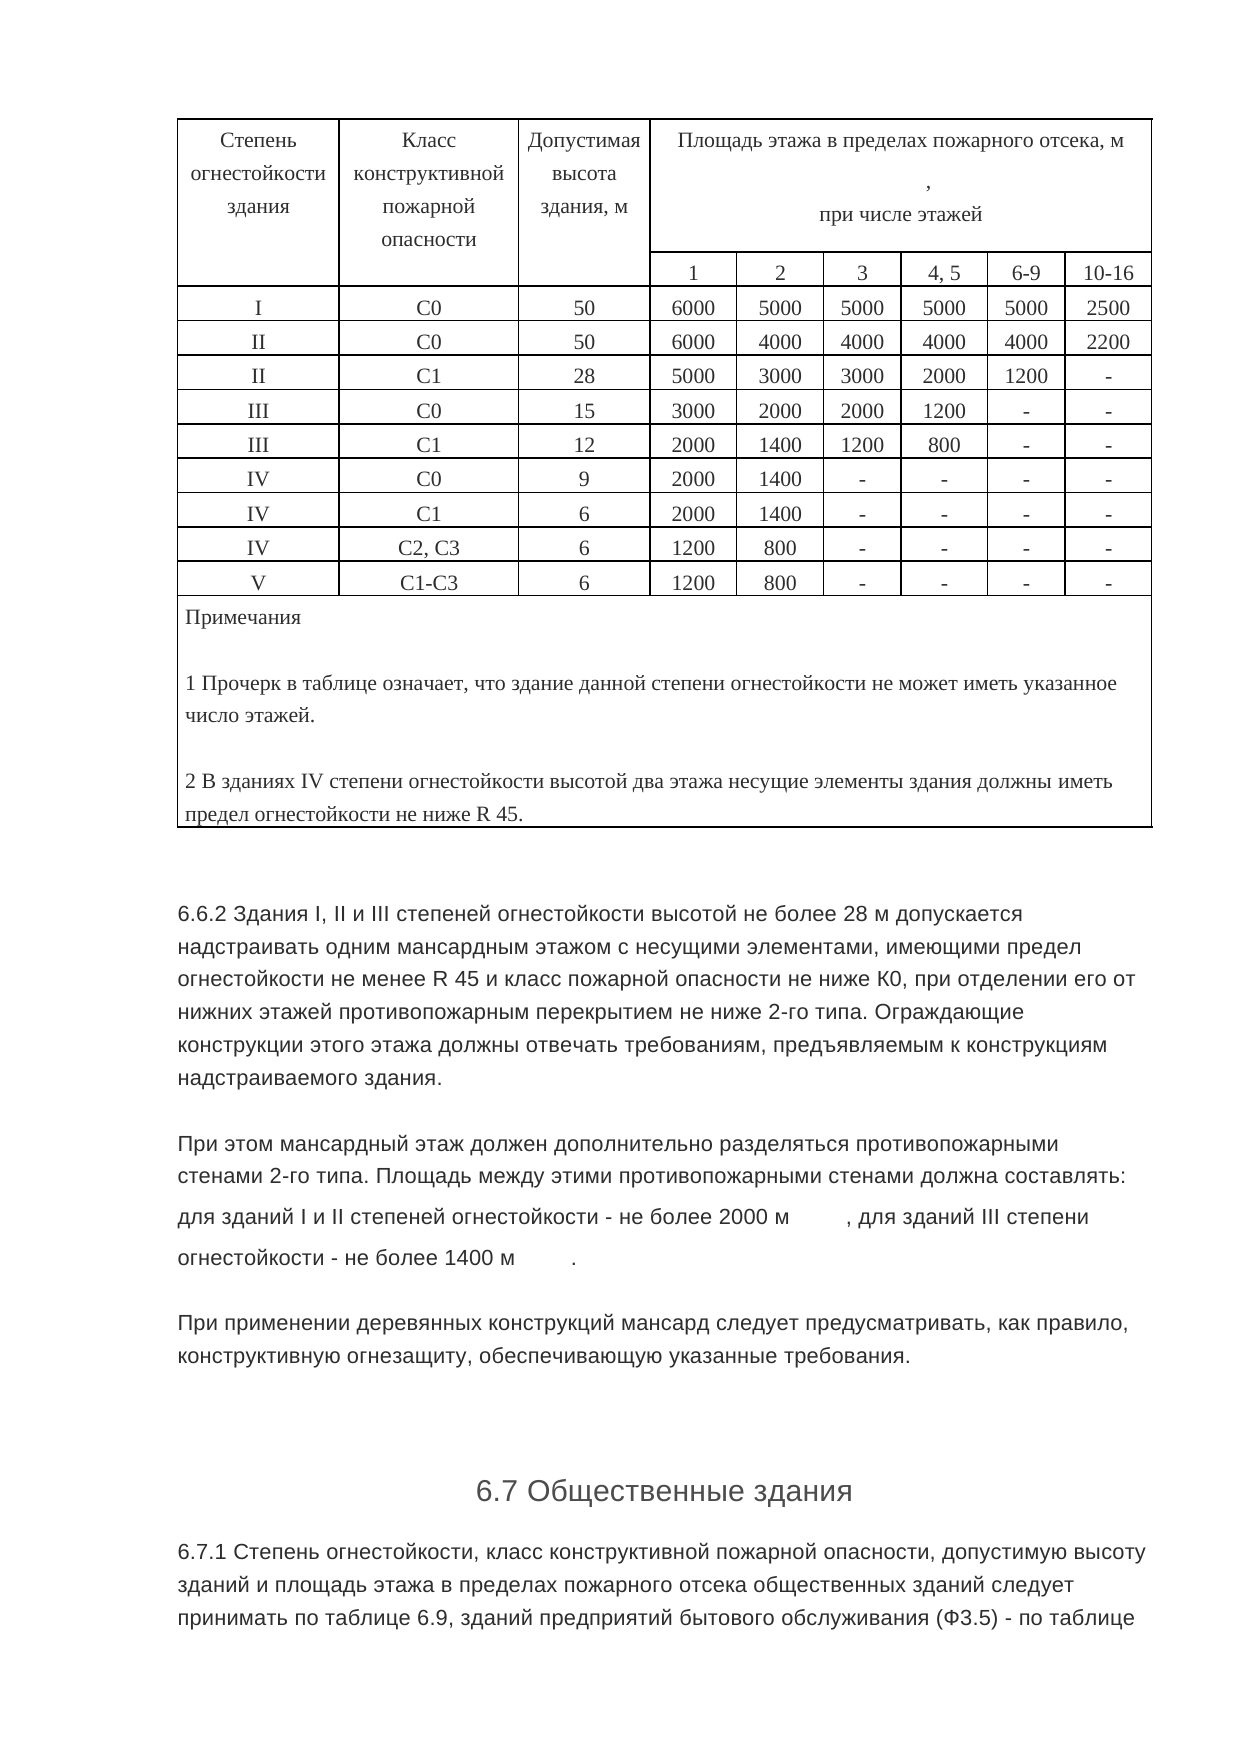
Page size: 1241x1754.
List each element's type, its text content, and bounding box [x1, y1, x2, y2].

table_cell 1400 [737, 459, 823, 492]
table_cell - [902, 528, 987, 560]
table_cell I [178, 287, 338, 320]
table_cell 5000 [824, 287, 900, 320]
table_cell 5000 [902, 287, 987, 320]
table_cell 800 [737, 562, 823, 595]
table_cell 2000 [651, 459, 736, 492]
table_cell - [988, 528, 1064, 560]
table_cell 4000 [902, 321, 987, 354]
table_cell C0 [340, 321, 518, 354]
table_cell 12 [519, 425, 649, 457]
table_cell II [178, 356, 338, 388]
table_cell 800 [902, 425, 987, 457]
table_cell 1200 [902, 390, 987, 423]
table_cell 1200 [988, 356, 1064, 388]
table_cell - [824, 528, 900, 560]
table_cell - [824, 493, 900, 526]
table_cell Площадь этажа в пределах пожарного отсека, м, при числе этажей [651, 120, 1151, 251]
table_cell - [824, 562, 900, 595]
table_cell C1 [340, 493, 518, 526]
table_cell - [902, 459, 987, 492]
table_cell V [178, 562, 338, 595]
table_cell [340, 251, 518, 285]
text 6.6.2 Здания I, II и III степеней огнестойкости высотой не более 28 м допускается надстраивать одним мансардным этажом с несущими элементами, имеющими предел огнестойкости не менее R 45 и класс пожарной опасности не ниже К0, при отделении его от нижних этажей противопожарным перекрытием не ниже 2-го типа. Ограждающие конструкции этого этажа должны отвечать требованиям, предъявляемым к конструкциям надстраиваемого здания. При этом мансардный этаж должен дополнительно разделяться противопожарными стенами 2-го типа. Площадь между этими противопожарными стенами должна составлять: для зданий I и II степеней огнестойкости - не более 2000 м, для зданий III степени огнестойкости - не более 1400 м. При применении деревянных конструкций мансард следует предусматривать, как правило, конструктивную огнезащиту, обеспечивающую указанные требования. [177, 893, 1152, 1434]
table_cell 2500 [1066, 287, 1151, 320]
table_cell - [824, 459, 900, 492]
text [177, 1531, 1152, 1630]
table_cell - [988, 493, 1064, 526]
table_cell 3000 [737, 356, 823, 388]
table_cell - [1066, 562, 1151, 595]
table_cell Допустимая высота здания, м [519, 120, 649, 251]
table_cell 2000 [737, 390, 823, 423]
table_cell 3000 [651, 390, 736, 423]
table_cell 6000 [651, 321, 736, 354]
table_cell - [988, 562, 1064, 595]
table_cell 1 [651, 253, 736, 285]
table_cell 2000 [902, 356, 987, 388]
table_cell - [988, 390, 1064, 423]
table_cell - [988, 459, 1064, 492]
table_cell - [1066, 528, 1151, 560]
table_cell 6 [519, 493, 649, 526]
table_cell 2 [737, 253, 823, 285]
table_cell 5000 [737, 287, 823, 320]
table_cell - [1066, 390, 1151, 423]
table_cell [178, 251, 338, 285]
table_cell 4000 [737, 321, 823, 354]
table_cell C0 [340, 459, 518, 492]
table_cell 1400 [737, 493, 823, 526]
table_cell C1-C3 [340, 562, 518, 595]
table_cell II [178, 321, 338, 354]
table_cell C0 [340, 287, 518, 320]
table_cell C0 [340, 390, 518, 423]
table_cell C2, C3 [340, 528, 518, 560]
table_cell Класс конструктивной пожарной опасности [340, 120, 518, 251]
table_cell 5000 [651, 356, 736, 388]
table_cell IV [178, 493, 338, 526]
table_cell Примечания 1 Прочерк в таблице означает, что здание данной степени огнестойкости не может иметь указанное число этажей. 2 В зданиях IV степени огнестойкости высотой два этажа несущие элементы здания должны иметь предел огнестойкости не ниже R 45. [178, 596, 1151, 826]
table_cell 28 [519, 356, 649, 388]
table_cell - [902, 562, 987, 595]
table_cell - [1066, 356, 1151, 388]
table_cell 6 [519, 562, 649, 595]
table_cell - [988, 425, 1064, 457]
table_cell 6-9 [988, 253, 1064, 285]
table_cell 50 [519, 287, 649, 320]
text 6.7 Общественные здания [177, 1473, 1152, 1508]
table_cell 800 [737, 528, 823, 560]
table_cell 2000 [651, 425, 736, 457]
table_cell 6 [519, 528, 649, 560]
table_cell 1200 [651, 562, 736, 595]
table_cell 9 [519, 459, 649, 492]
table_cell 5000 [988, 287, 1064, 320]
table_cell 3 [824, 253, 900, 285]
table_cell IV [178, 528, 338, 560]
table_cell 15 [519, 390, 649, 423]
table_cell 4, 5 [902, 253, 987, 285]
table_cell - [1066, 459, 1151, 492]
table_cell 2200 [1066, 321, 1151, 354]
table_cell 1400 [737, 425, 823, 457]
table_cell - [1066, 425, 1151, 457]
table_cell 4000 [824, 321, 900, 354]
table_cell 4000 [988, 321, 1064, 354]
table_cell Степень огнестойкости здания [178, 120, 338, 251]
table_cell 2000 [824, 390, 900, 423]
table_cell - [902, 493, 987, 526]
table_cell 6000 [651, 287, 736, 320]
table_cell 1200 [651, 528, 736, 560]
table_cell C1 [340, 356, 518, 388]
table_cell 50 [519, 321, 649, 354]
table_cell III [178, 425, 338, 457]
table_cell C1 [340, 425, 518, 457]
table_cell 2000 [651, 493, 736, 526]
table_cell IV [178, 459, 338, 492]
table_cell III [178, 390, 338, 423]
table_cell [519, 251, 649, 285]
table_cell 1200 [824, 425, 900, 457]
table_cell 10-16 [1066, 253, 1151, 285]
table_cell 3000 [824, 356, 900, 388]
table_cell - [1066, 493, 1151, 526]
